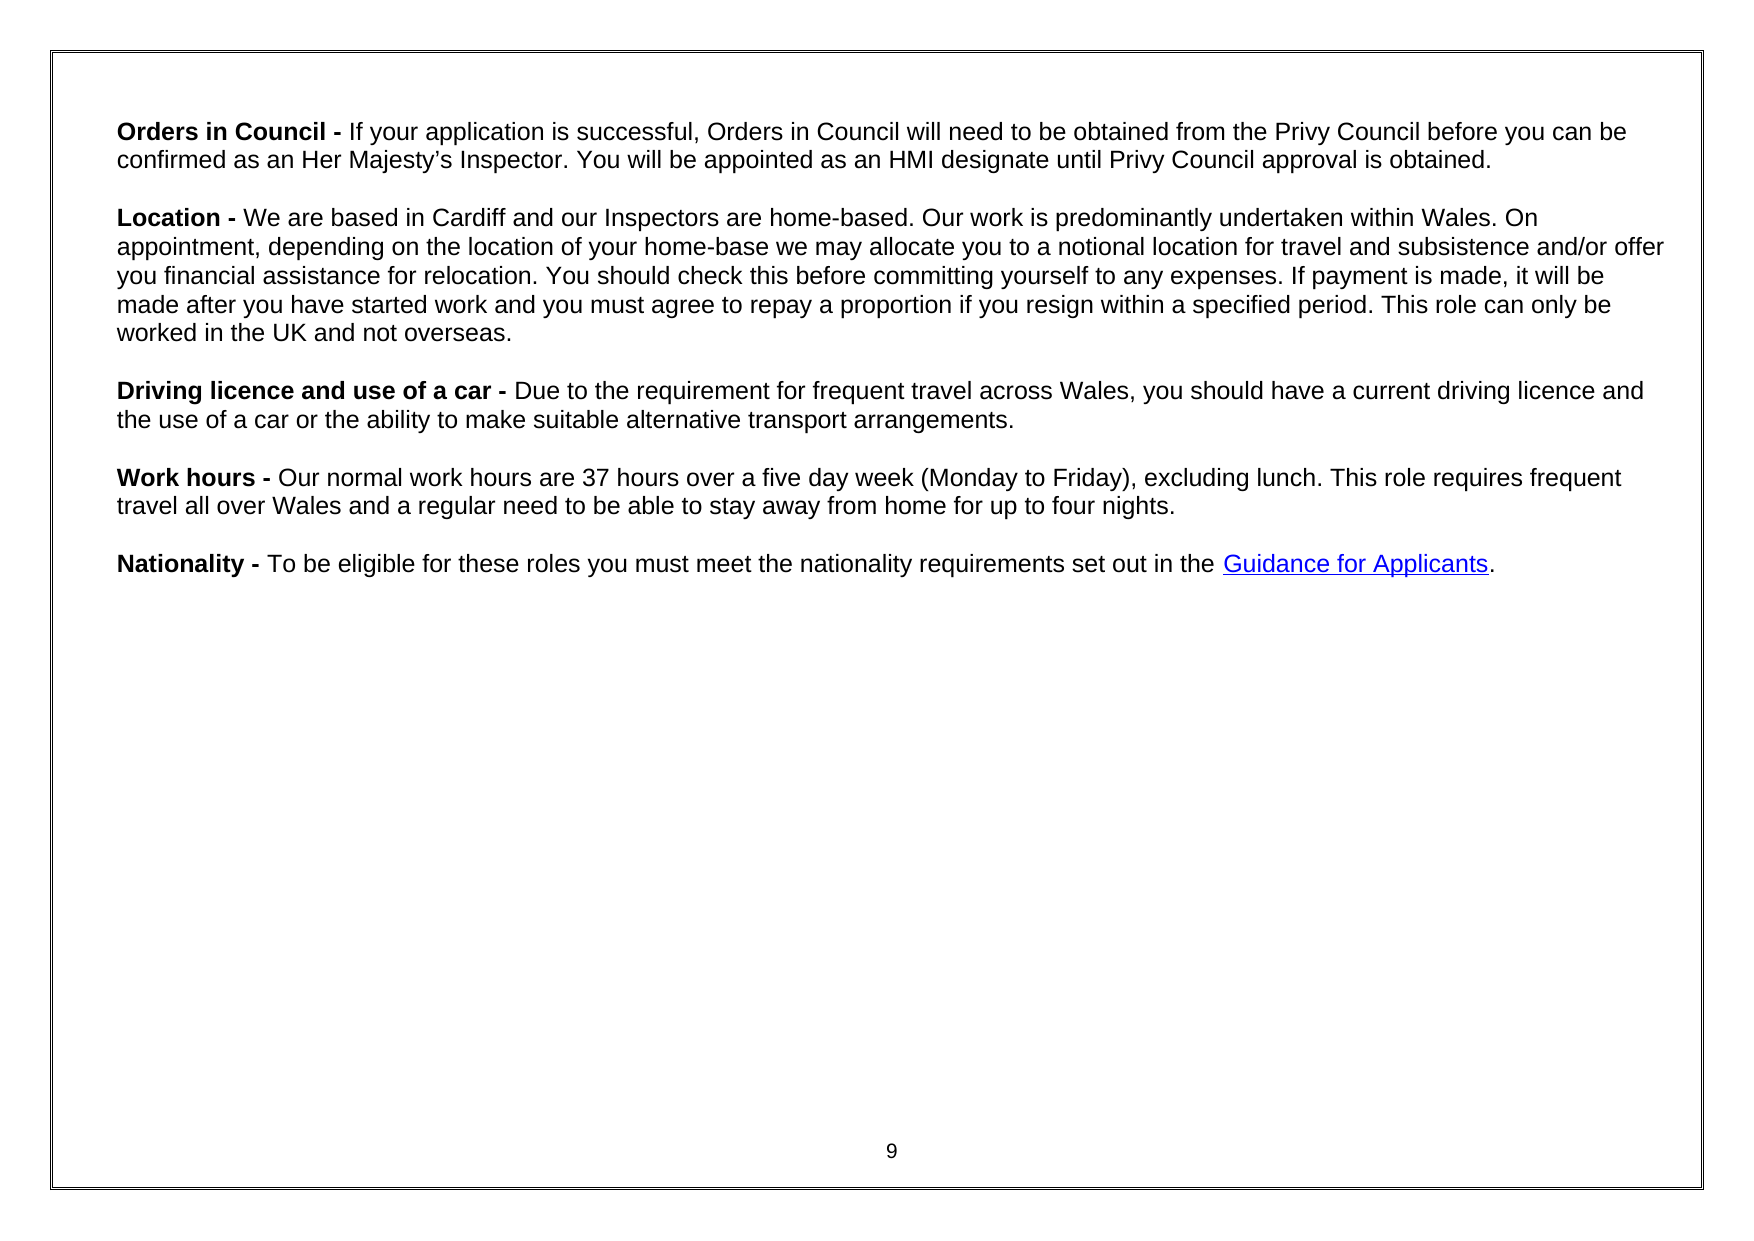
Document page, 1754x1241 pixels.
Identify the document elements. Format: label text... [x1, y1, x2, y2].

text Location - We are based in Cardiff and our Inspectors are home-based. Our work is predominantly undertaken within Wales. On appointment, depending on the location of your home-base we may allocate you to a notional location for travel and subsistence and/or offer you financial assistance for relocation. You should check this before committing yourself to any expenses. If payment is made, it will be made after you have started work and you must agree to repay a proportion if you resign within a specified period. This role can only be worked in the UK and not overseas. [117, 203, 1667, 347]
text Driving licence and use of a car - Due to the requirement for frequent travel across Wales, you should have a current driving licence and the use of a car or the ability to make suitable alternative transport arrangements. [117, 376, 1667, 434]
text Nationality - To be eligible for these roles you must meet the nationality requirements set out in the Guidance for Applicants. [117, 549, 1667, 577]
text Work hours - Our normal work hours are 37 hours over a five day week (Monday to Friday), excluding lunch. This role requires frequent travel all over Wales and a regular need to be able to stay away from home for up to four nights. [117, 462, 1667, 520]
text Orders in Council - If your application is successful, Orders in Council will need to be obtained from the Privy Council before you can be confirmed as an Her Majesty’s Inspector. You will be appointed as an HMI designate until Privy Council approval is obtained. [117, 117, 1667, 174]
